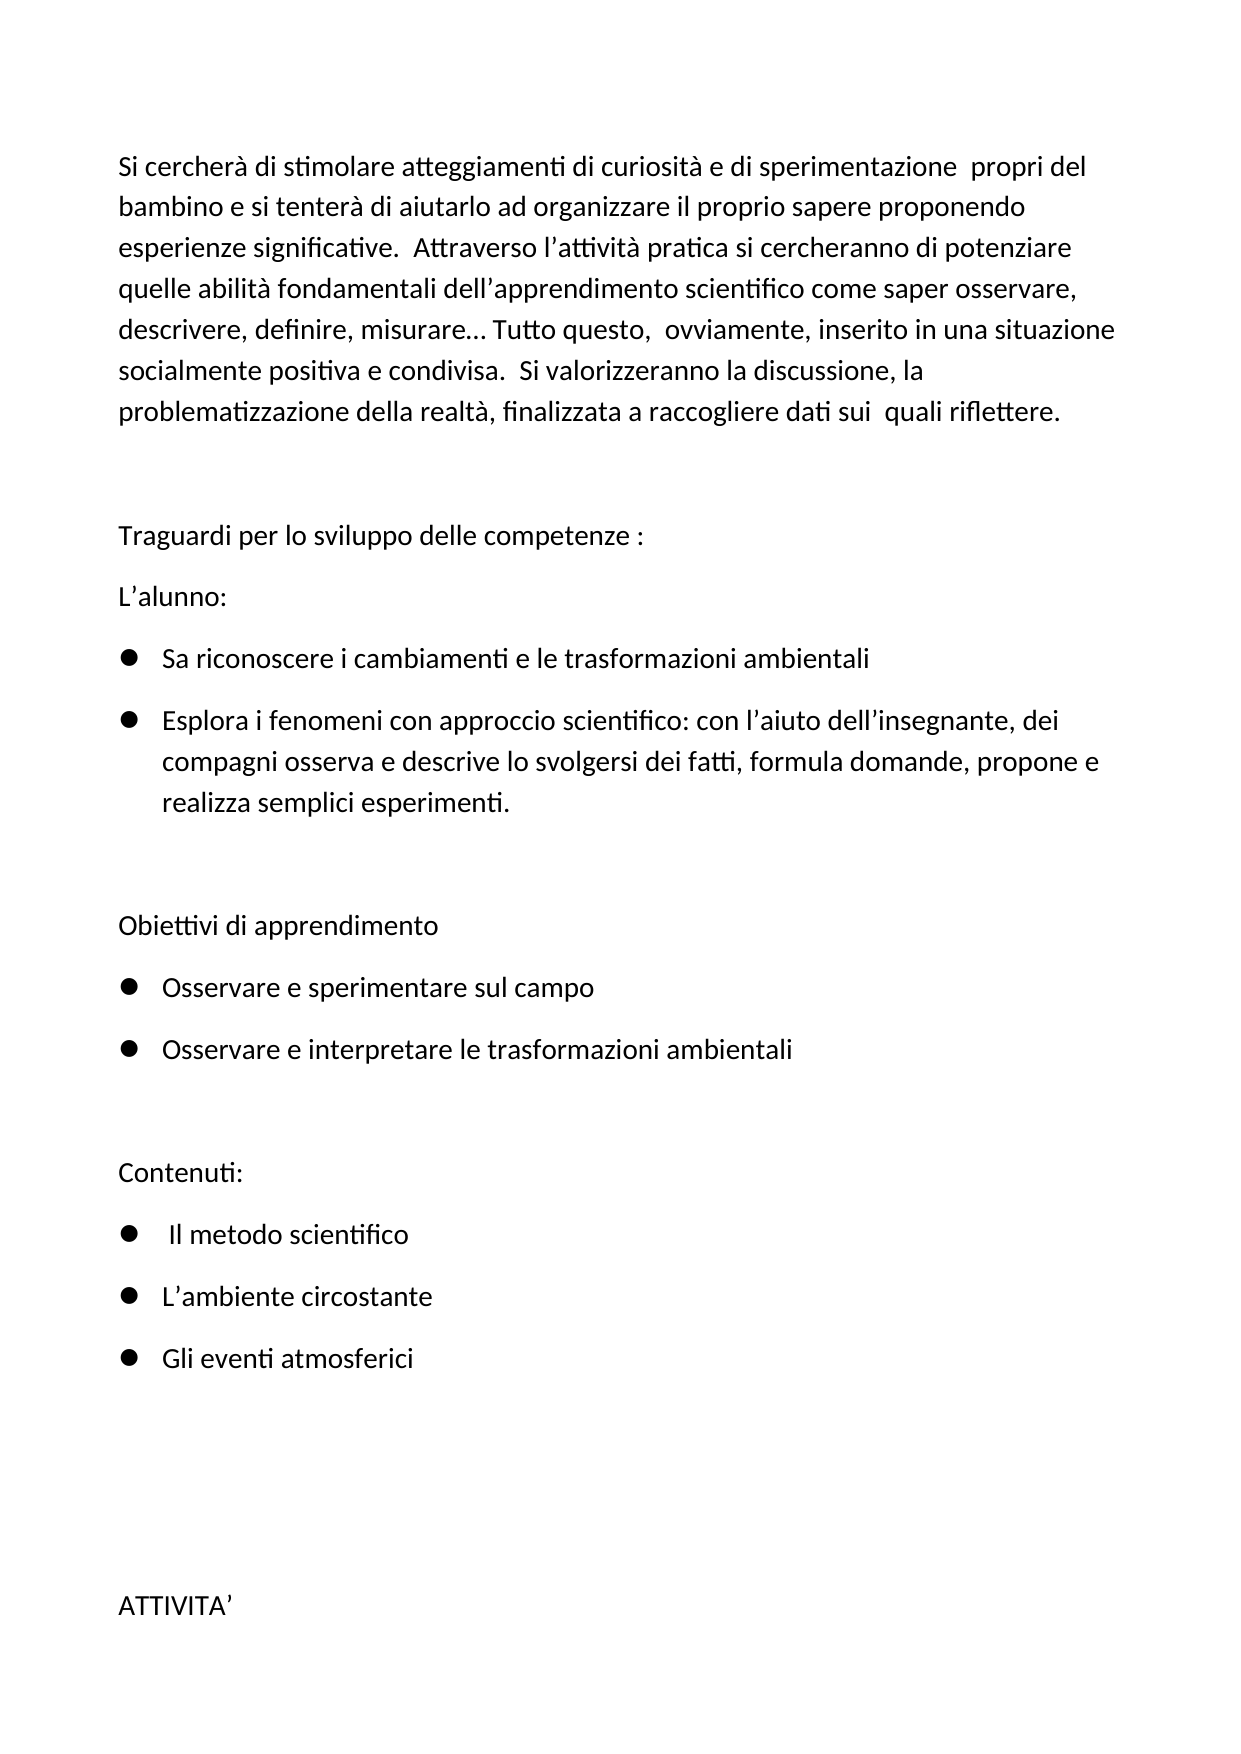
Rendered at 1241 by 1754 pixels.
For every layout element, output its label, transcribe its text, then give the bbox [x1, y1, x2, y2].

list Osservare e interpretare le trasformazioni ambientali [118, 1031, 1122, 1067]
list Esplora i fenomeni con approccio scientifico: con l’aiuto dell’insegnante, dei compagni osserva e descrive lo svolgersi dei fatti, formula domande, propone e realizza semplici esperimenti. [118, 702, 1122, 819]
list Sa riconoscere i cambiamenti e le trasformazioni ambientali [118, 640, 1122, 676]
list Il metodo scientifico [118, 1216, 1122, 1252]
text Si cercherà di stimolare atteggiamenti di curiosità e di sperimentazione propri del bambino e si tenterà di aiutarlo ad organizzare il proprio sapere proponendo esperienze significative. Attraverso l’attività pratica si cercheranno di potenziare quelle abilità fondamentali dell’apprendimento scientifico come saper osservare, descrivere, definire, misurare… Tutto questo, ovviamente, inserito in una situazione socialmente positiva e condivisa. Si valorizzeranno la discussione, la problematizzazione della realtà, finalizzata a raccogliere dati sui quali riflettere. [118, 148, 1122, 429]
list Gli eventi atmosferici [118, 1340, 1122, 1376]
text ATTIVITA’ [118, 1587, 1122, 1623]
text Contenuti: [118, 1154, 1122, 1190]
list L’ambiente circostante [118, 1278, 1122, 1314]
text Traguardi per lo sviluppo delle competenze : [118, 517, 1122, 552]
text L’alunno: [118, 578, 1122, 614]
text Obiettivi di apprendimento [118, 907, 1122, 943]
list Osservare e sperimentare sul campo [118, 969, 1122, 1005]
